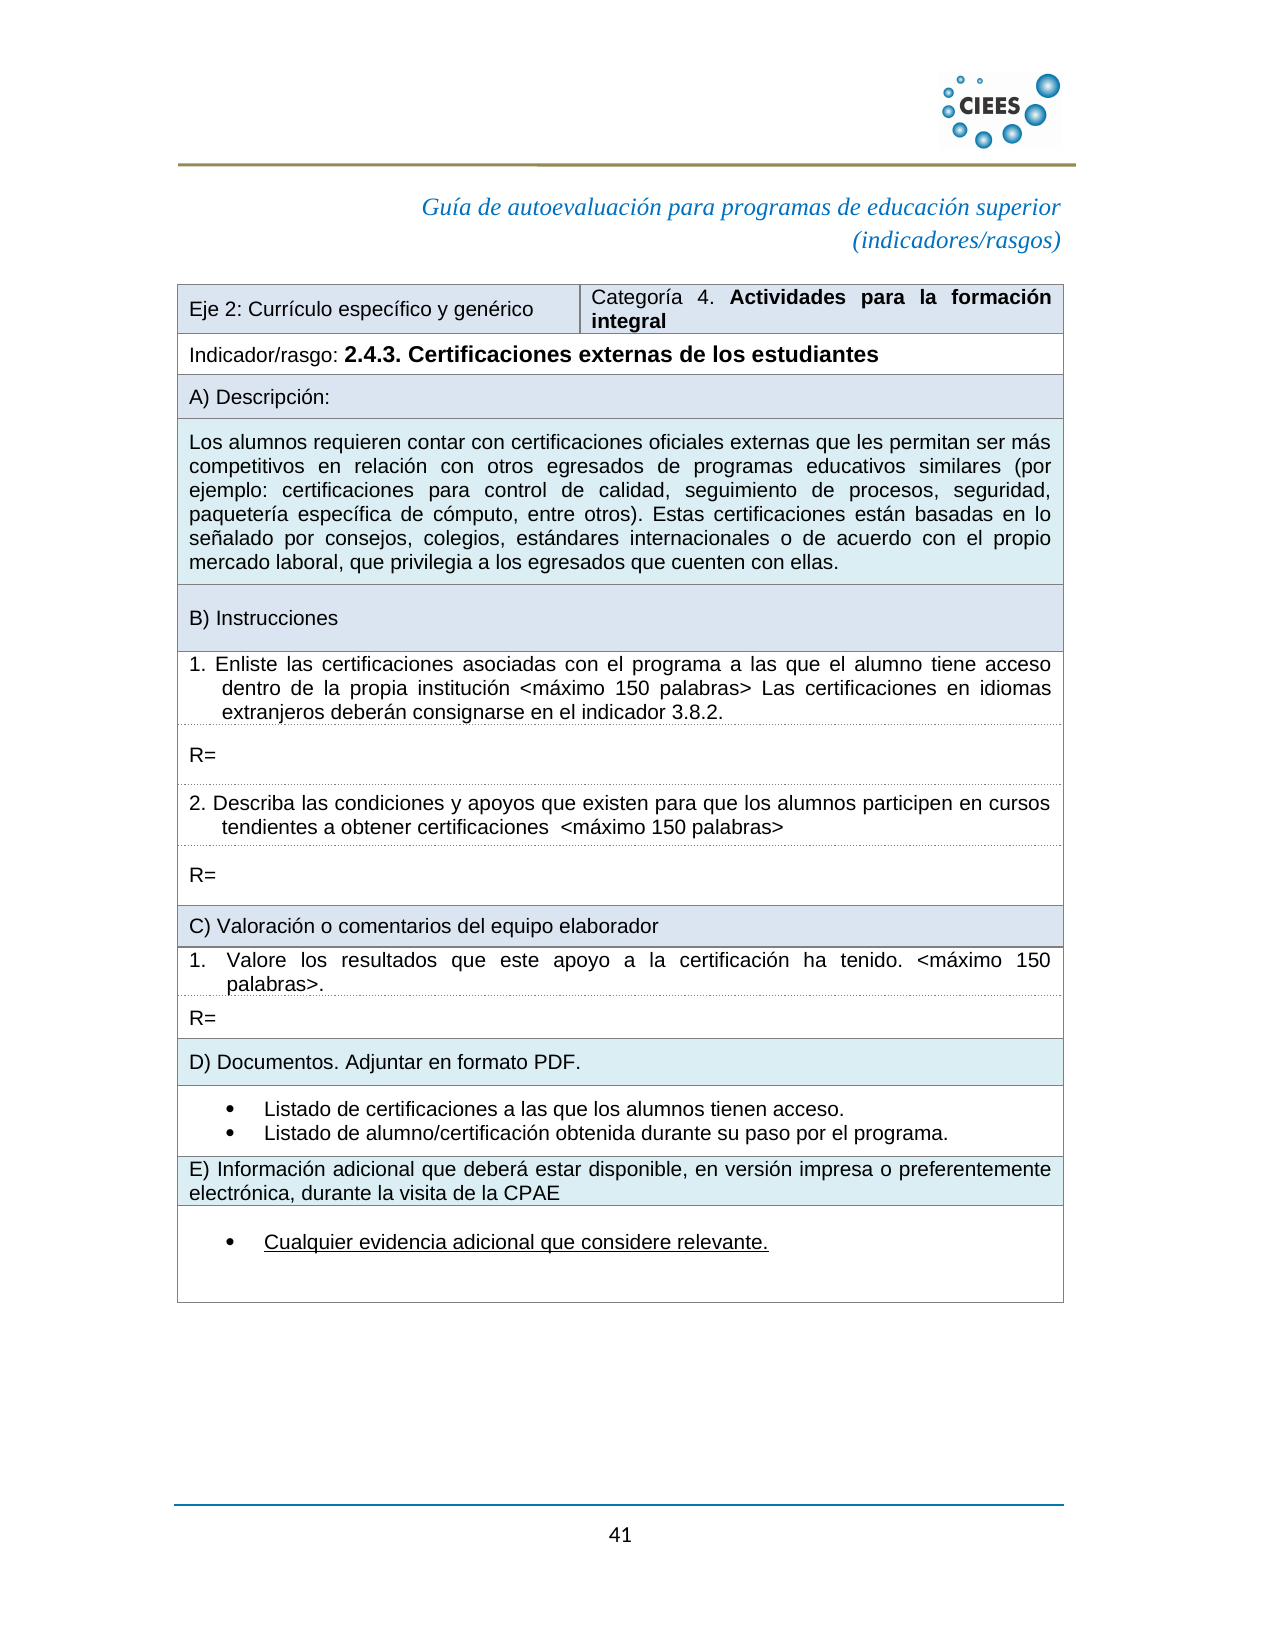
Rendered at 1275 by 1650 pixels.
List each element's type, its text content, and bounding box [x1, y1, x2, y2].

table_cell Listado de certificaciones a las que los alumnos tienen acceso. Listado de alumno/certificación obtenida durante su paso por el programa. [178, 1086, 1063, 1156]
table_cell D) Documentos. Adjuntar en formato PDF. [178, 1039, 1063, 1085]
table_cell R= [178, 724, 1063, 784]
table_cell E) Información adicional que deberá estar disponible, en versión impresa o preferentemente electrónica, durante la visita de la CPAE [178, 1157, 1063, 1205]
table_cell 1. Enliste las certificaciones asociadas con el programa a las que el alumno tiene acceso dentro de la propia institución <máximo 150 palabras> Las certificaciones en idiomas extranjeros deberán consignarse en el indicador 3.8.2. [178, 652, 1063, 724]
text Guía de autoevaluación para programas de educación superior [177, 192, 1063, 221]
table_cell R= [178, 995, 1063, 1038]
table_cell A) Descripción: [178, 375, 1063, 418]
table_cell Cualquier evidencia adicional que considere relevante. [178, 1206, 1063, 1302]
table_cell R= [178, 845, 1063, 905]
table_cell Valore los resultados que este apoyo a la certificación ha tenido. <máximo 150 palabras>. [178, 948, 1063, 995]
text (indicadores/rasgos) [177, 225, 1063, 254]
table_header Categoría 4. Actividades para la formación integral [581, 285, 1063, 333]
picture [939, 71, 1063, 151]
table_cell Los alumnos requieren contar con certificaciones oficiales externas que les permitan ser más competitivos en relación con otros egresados de programas educativos similares (por ejemplo: certificaciones para control de calidad, seguimiento de procesos, seguridad, paquetería específica de cómputo, entre otros). Estas certificaciones están basadas en lo señalado por consejos, colegios, estándares internacionales o de acuerdo con el propio mercado laboral, que privilegia a los egresados que cuenten con ellas. [178, 419, 1063, 584]
table_cell B) Instrucciones [178, 585, 1063, 651]
table_cell C) Valoración o comentarios del equipo elaborador [178, 906, 1063, 946]
table_cell 2. Describa las condiciones y apoyos que existen para que los alumnos participen en cursos tendientes a obtener certificaciones <máximo 150 palabras> [178, 784, 1063, 844]
table_header Eje 2: Currículo específico y genérico [178, 285, 579, 333]
table_cell Indicador/rasgo: 2.4.3. Certificaciones externas de los estudiantes [178, 334, 1063, 374]
